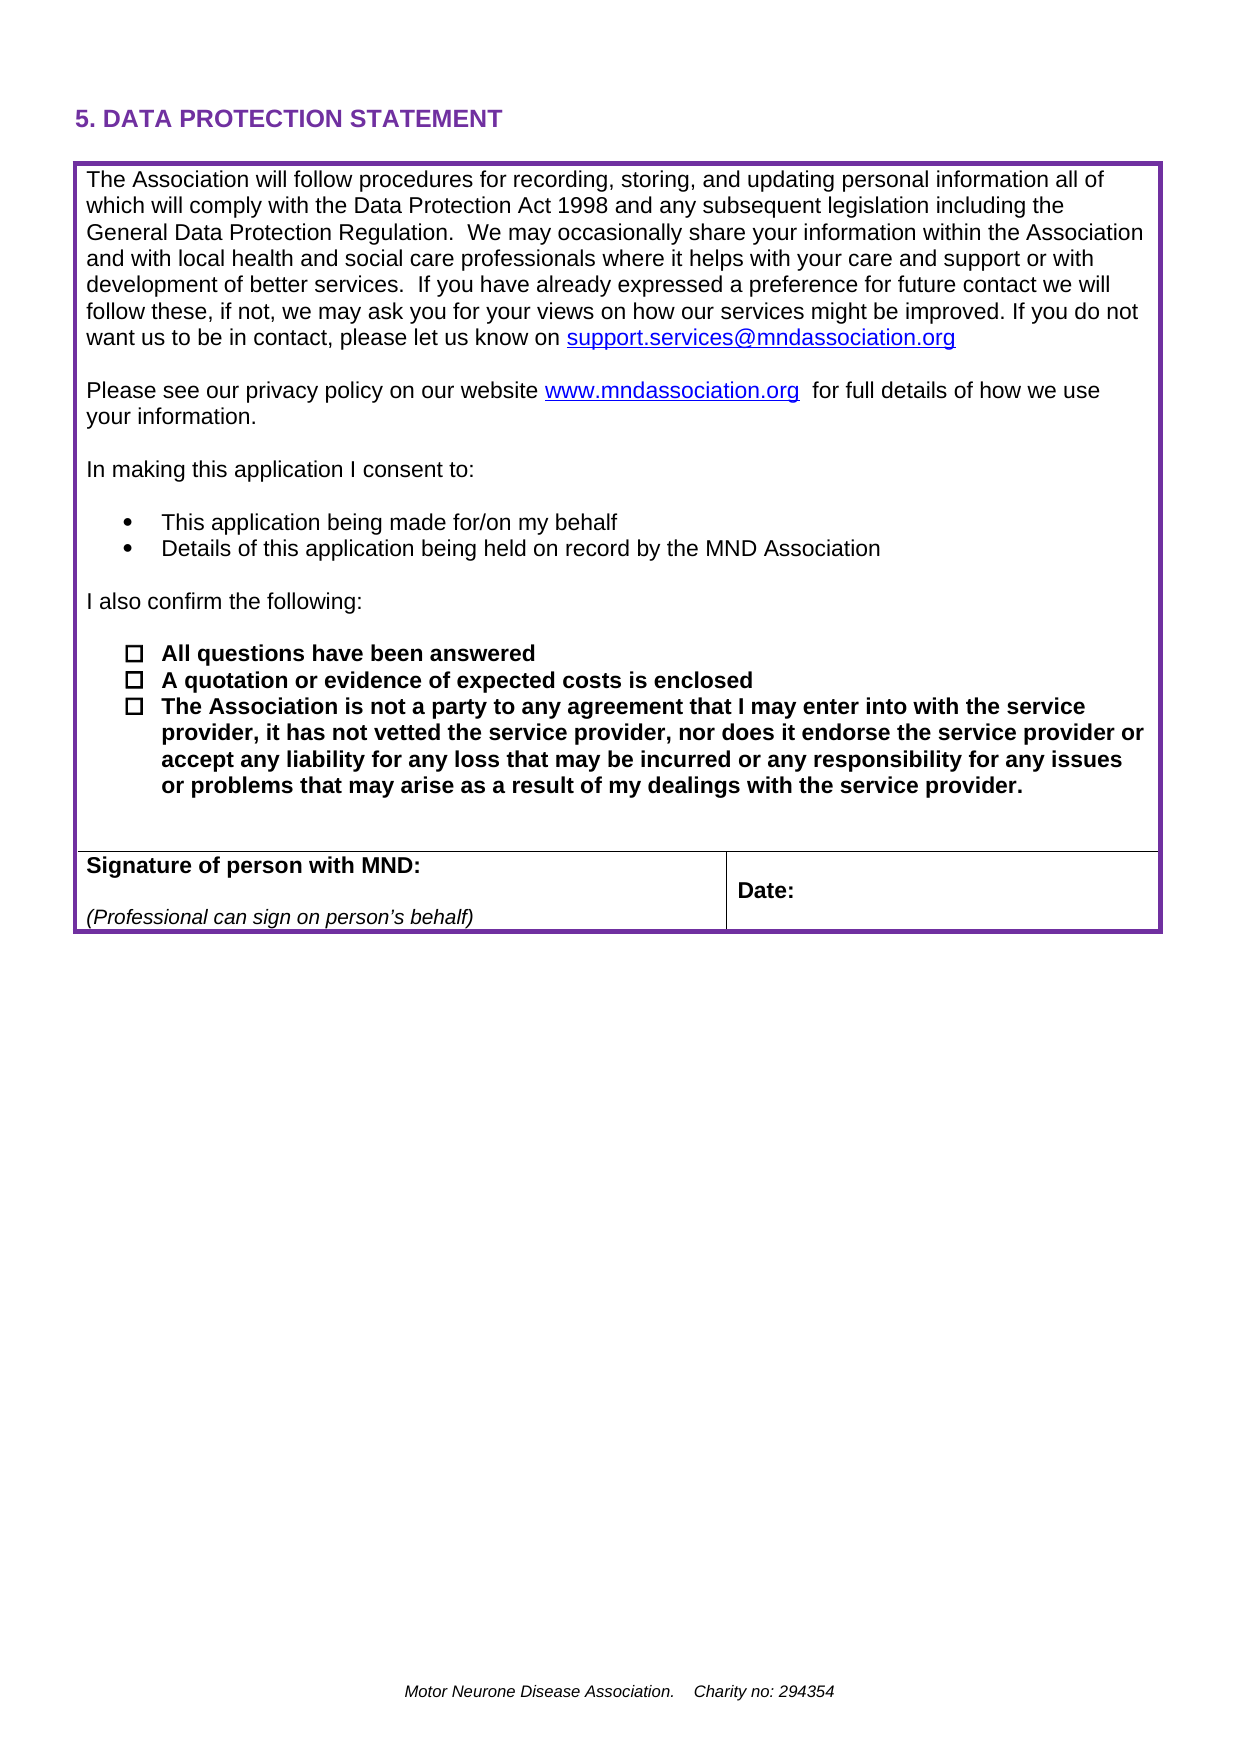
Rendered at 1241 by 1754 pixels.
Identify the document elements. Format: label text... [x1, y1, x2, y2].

text 5. DATA PROTECTION STATEMENT [75, 104, 1165, 132]
table_cell Date: [727, 852, 1158, 929]
table_cell Signature of person with MND: (Professional can sign on person’s behalf) [77, 852, 726, 929]
table_header The Association will follow procedures for recording, storing, and updating personal information all of which will comply with the Data Protection Act 1998 and any subsequent legislation including the General Data Protection Regulation. We may occasionally share your information within the Association and with local health and social care professionals where it helps with your care and support or with development of better services. If you have already expressed a preference for future contact we will follow these, if not, we may ask you for your views on how our services might be improved. If you do not want us to be in contact, please let us know on support.services@mndassociation.org Please see our privacy policy on our website www.mndassociation.org for full details of how we use your information. In making this application I consent to: This application being made for/on my behalf Details of this application being held on record by the MND Association I also confirm the following: All questions have been answered A quotation or evidence of expected costs is enclosed The Association is not a party to any agreement that I may enter into with the service provider, it has not vetted the service provider, nor does it endorse the service provider or accept any liability for any loss that may be incurred or any responsibility for any issues or problems that may arise as a result of my dealings with the service provider. [77, 166, 1158, 851]
